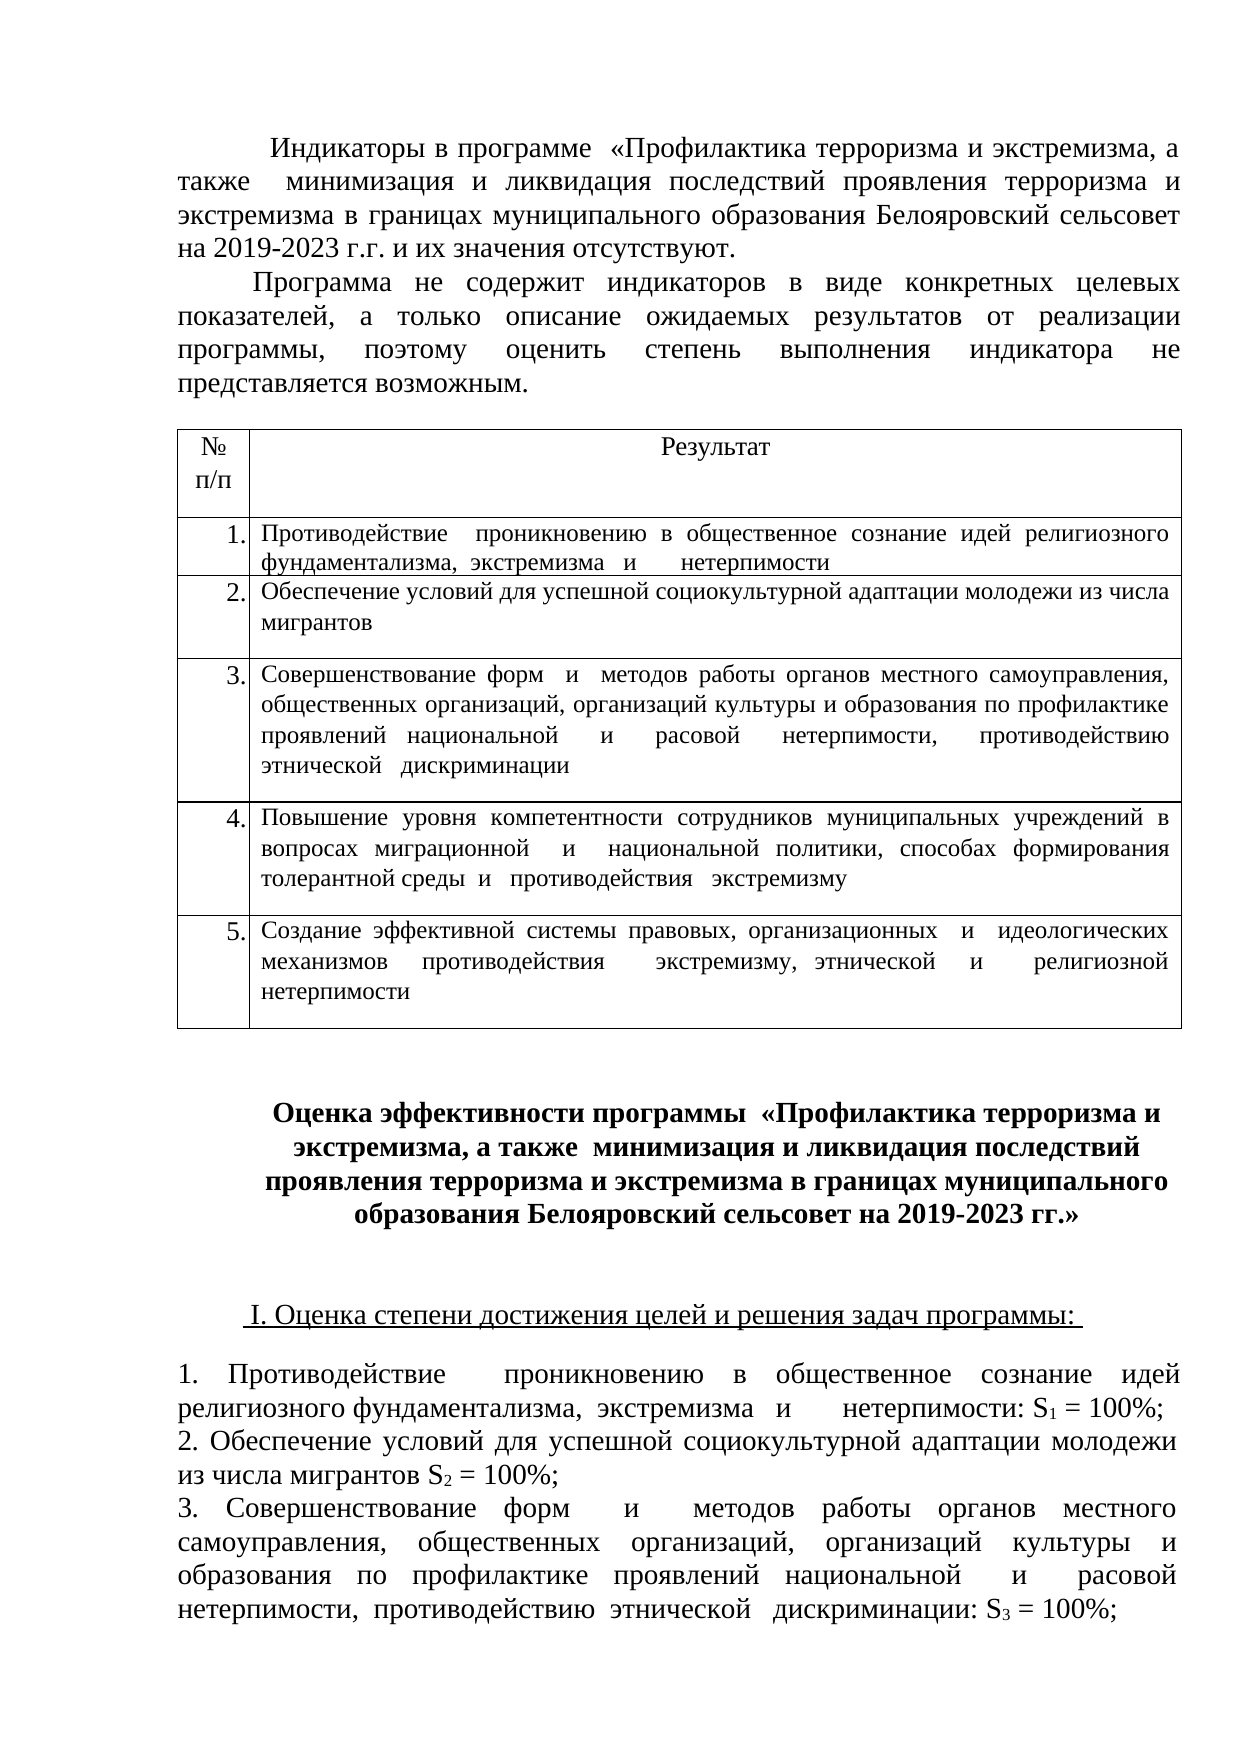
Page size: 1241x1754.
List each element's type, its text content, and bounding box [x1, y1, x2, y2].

table_cell [178, 916, 249, 1027]
text I. Оценка степени достижения целей и решения задач программы: [177, 1297, 1181, 1330]
table_header № п/п [178, 430, 249, 517]
table_cell [178, 576, 249, 658]
text Программа не содержит индикаторов в виде конкретных целевых показателей, а только описание ожидаемых результатов от реализации программы, поэтому оценить степень выполнения индикатора не представляется возможным. [177, 264, 1181, 398]
table_cell Обеспечение условий для успешной социокультурной адаптации молодежи из числа мигрантов [250, 576, 1181, 658]
table_cell [178, 659, 249, 801]
table_cell Повышение уровня компетентности сотрудников муниципальных учреждений в вопросах миграционной и национальной политики, способах формирования толерантной среды и противодействия экстремизму [250, 803, 1181, 914]
table_header Результат [250, 430, 1181, 517]
text 3. Совершенствование форм и методов работы органов местного самоуправления, общественных организаций, организаций культуры и образования по профилактике проявлений национальной и расовой нетерпимости, противодействию этнической дискриминации: S3 = 100%; [177, 1490, 1178, 1624]
table_cell Совершенствование форм и методов работы органов местного самоуправления, общественных организаций, организаций культуры и образования по профилактике проявлений национальной и расовой нетерпимости, противодействию этнической дискриминации [250, 659, 1181, 801]
table_cell Противодействие проникновению в общественное сознание идей религиозного фундаментализма, экстремизма и нетерпимости [250, 518, 1181, 575]
table_cell [178, 803, 249, 914]
list Оценка эффективности программы «Профилактика терроризма и экстремизма, а также минимизация и ликвидация последствий проявления терроризма и экстремизма в границах муниципального образования Белояровский сельсовет на 2019-2023 гг.» [252, 1096, 1181, 1230]
text 2. Обеспечение условий для успешной социокультурной адаптации молодежи из числа мигрантов S2 = 100%; [177, 1423, 1178, 1490]
table_cell Создание эффективной системы правовых, организационных и идеологических механизмов противодействия экстремизму, этнической и религиозной нетерпимости [250, 916, 1181, 1027]
text 1. Противодействие проникновению в общественное сознание идей религиозного фундаментализма, экстремизма и нетерпимости: S1 = 100%; [177, 1356, 1181, 1423]
text Индикаторы в программе «Профилактика терроризма и экстремизма, а также минимизация и ликвидация последствий проявления терроризма и экстремизма в границах муниципального образования Белояровский сельсовет на 2019-2023 г.г. и их значения отсутствуют. [177, 130, 1181, 264]
table_cell [178, 518, 249, 575]
